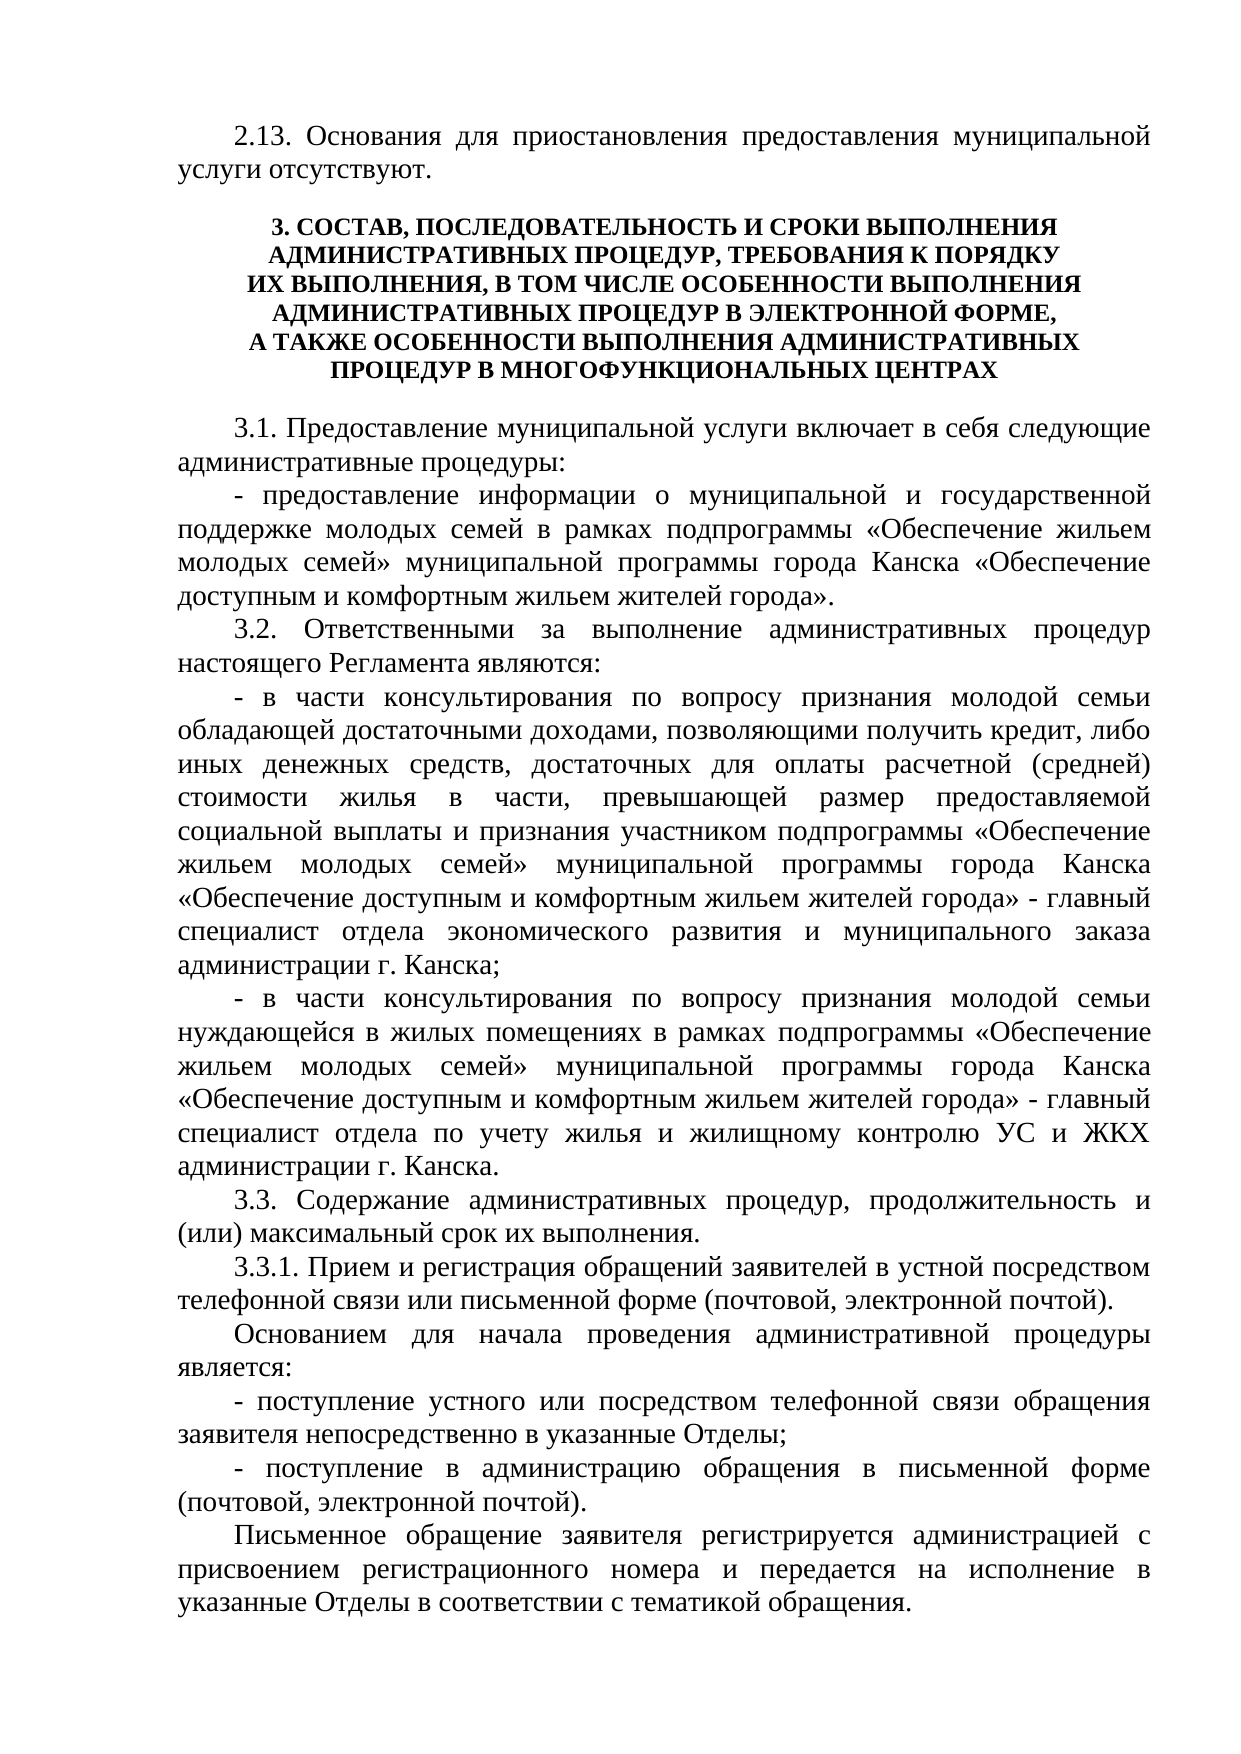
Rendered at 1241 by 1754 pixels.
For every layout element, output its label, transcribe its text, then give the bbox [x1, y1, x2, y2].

text - предоставление информации о муниципальной и государственной поддержке молодых семей в рамках подпрограммы «Обеспечение жильем молодых семей» муниципальной программы города Канска «Обеспечение доступным и комфортным жильем жителей города». [177, 477, 1152, 612]
title А ТАКЖЕ ОСОБЕННОСТИ ВЫПОЛНЕНИЯ АДМИНИСТРАТИВНЫХ ПРОЦЕДУР В МНОГОФУНКЦИОНАЛЬНЫХ ЦЕНТРАХ [177, 327, 1152, 384]
text - в части консультирования по вопросу признания молодой семьи обладающей достаточными доходами, позволяющими получить кредит, либо иных денежных средств, достаточных для оплаты расчетной (средней) стоимости жилья в части, превышающей размер предоставляемой социальной выплаты и признания участником подпрограммы «Обеспечение жильем молодых семей» муниципальной программы города Канска «Обеспечение доступным и комфортным жильем жителей города» - главный специалист отдела экономического развития и муниципального заказа администрации г. Канска; [177, 679, 1152, 981]
text Основанием для начала проведения административной процедуры является: [177, 1316, 1152, 1383]
text - в части консультирования по вопросу признания молодой семьи нуждающейся в жилых помещениях в рамках подпрограммы «Обеспечение жильем молодых семей» муниципальной программы города Канска «Обеспечение доступным и комфортным жильем жителей города» - главный специалист отдела по учету жилья и жилищному контролю УС и ЖКХ администрации г. Канска. [177, 981, 1152, 1182]
title ИХ ВЫПОЛНЕНИЯ, В ТОМ ЧИСЛЕ ОСОБЕННОСТИ ВЫПОЛНЕНИЯ [177, 269, 1152, 298]
text - поступление устного или посредством телефонной связи обращения заявителя непосредственно в указанные Отделы; [177, 1383, 1152, 1450]
text 3.3.1. Прием и регистрация обращений заявителей в устной посредством телефонной связи или письменной форме (почтовой, электронной почтой). [177, 1249, 1152, 1316]
text 3.3. Содержание административных процедур, продолжительность и (или) максимальный срок их выполнения. [177, 1182, 1152, 1249]
text - поступление в администрацию обращения в письменной форме (почтовой, электронной почтой). [177, 1450, 1152, 1517]
text 2.13. Основания для приостановления предоставления муниципальной услуги отсутствуют. [177, 118, 1152, 185]
text 3.1. Предоставление муниципальной услуги включает в себя следующие административные процедуры: [177, 410, 1152, 477]
title 3. СОСТАВ, ПОСЛЕДОВАТЕЛЬНОСТЬ И СРОКИ ВЫПОЛНЕНИЯ [177, 212, 1152, 240]
title АДМИНИСТРАТИВНЫХ ПРОЦЕДУР, ТРЕБОВАНИЯ К ПОРЯДКУ [177, 240, 1152, 269]
text Письменное обращение заявителя регистрируется администрацией с присвоением регистрационного номера и передается на исполнение в указанные Отделы в соответствии с тематикой обращения. [177, 1517, 1152, 1618]
title АДМИНИСТРАТИВНЫХ ПРОЦЕДУР В ЭЛЕКТРОННОЙ ФОРМЕ, [177, 298, 1152, 327]
text 3.2. Ответственными за выполнение административных процедур настоящего Регламента являются: [177, 612, 1152, 679]
